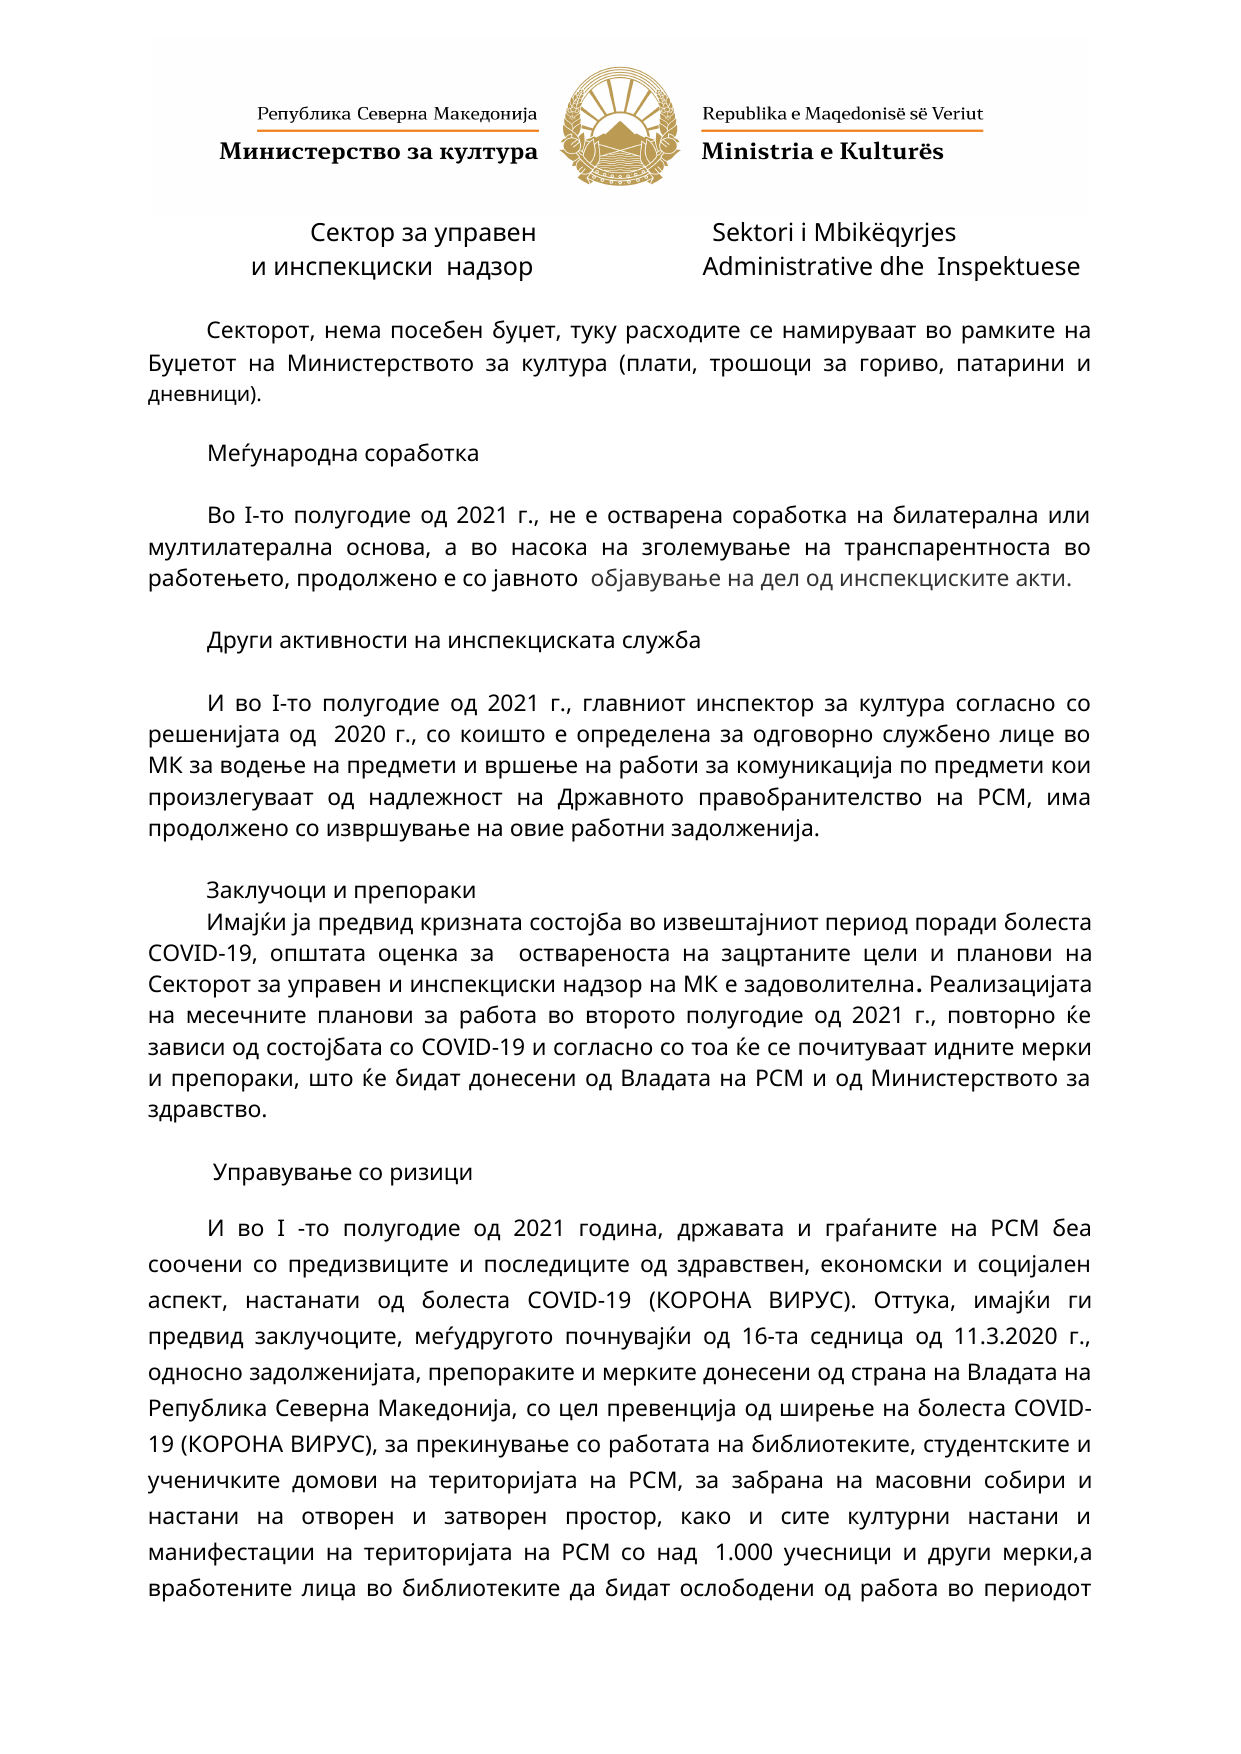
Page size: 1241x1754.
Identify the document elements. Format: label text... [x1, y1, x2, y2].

text Други активности на инспекциската служба [207, 624, 1092, 656]
text Управување со ризици [148, 1156, 1092, 1187]
text Заклучоци и препораки [148, 874, 1092, 906]
text Во I-то полугодие од 2021 г., не е остварена соработка на билатерална или мултилатерална основа, а во насока на зголемување на транспарентноста во работењето, продолжено е со јавното објавување на дел од инспекциските акти. [148, 499, 1092, 593]
text И во I-то полугодие од 2021 г., главниот инспектор за култура согласно со решенијата од 2020 г., со коишто е определена за одговорно службено лице во МК за водење на предмети и вршење на работи за комуникација по предмети кои произлегуваат од надлежност на Државното правобранителство на РСМ, има продолжено со извршување на овие работни задолженија. [148, 687, 1092, 843]
text Имајќи ја предвид кризната состојба во извештајниот период поради болеста COVID-19, општата оценка за оствареноста на зацртаните цели и планови на Секторот за управен и инспекциски надзор на МК е задоволителна. Реализацијата на месечните планови за работа во второто полугодие од 2021 г., повторно ќе зависи од состојбата со COVID-19 и согласно со тоа ќе се почитуваат идните мерки и препораки, што ќе бидат донесени од Владата на РСМ и од Министерството за здравство. [148, 906, 1092, 1124]
picture [150, 37, 1090, 215]
text Секторот, нема посебен буџет, туку расходите се намируваат во рамките на Буџетот на Министерството за култура (плати, трошоци за гориво, патарини и дневници). [148, 314, 1092, 408]
text Меѓународна соработка [207, 437, 1092, 468]
